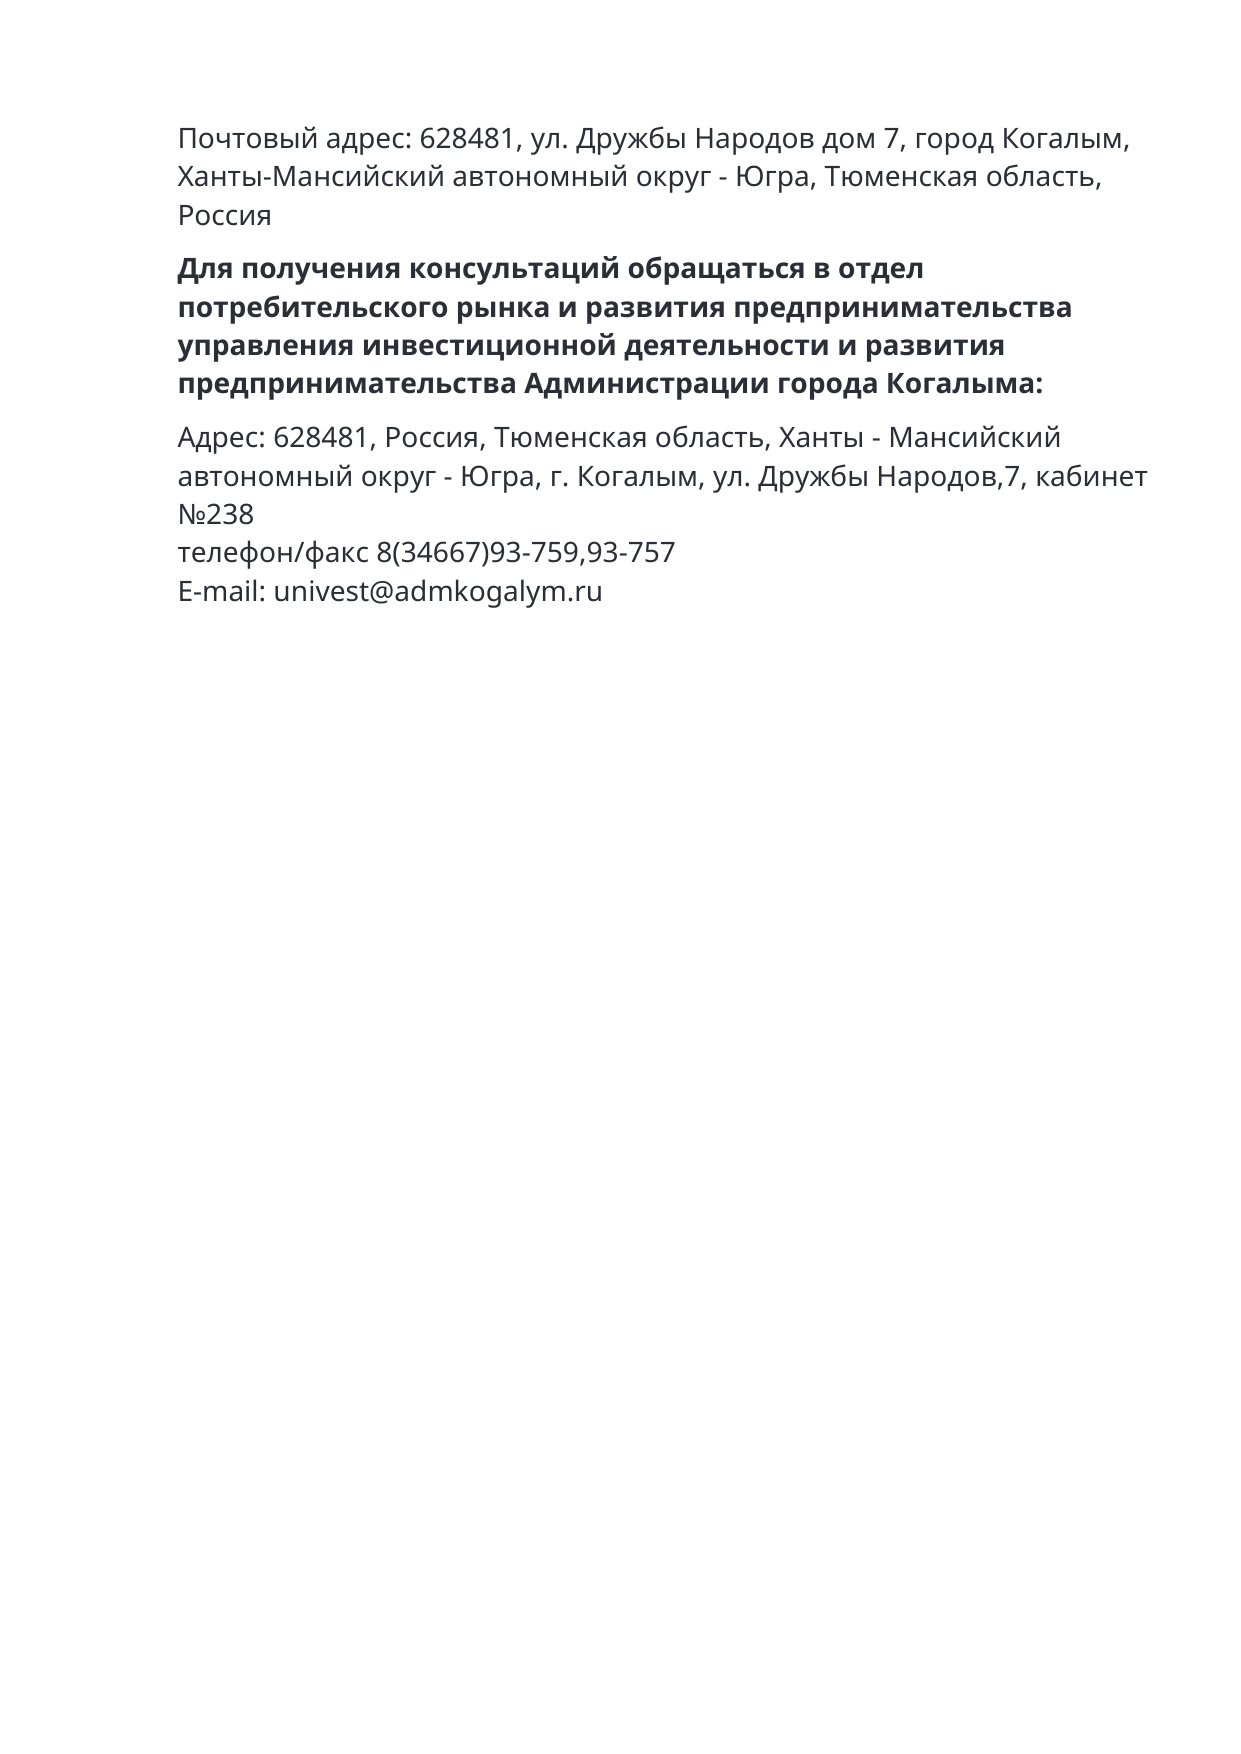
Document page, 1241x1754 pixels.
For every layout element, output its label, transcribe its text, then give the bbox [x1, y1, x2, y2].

text Почтовый адрес: 628481, ул. Дружбы Народов дом 7, город Когалым, Ханты-Мансийский автономный округ - Югра, Тюменская область, Россия [177, 118, 1152, 233]
text Для получения консультаций обращаться в отдел потребительского рынка и развития предпринимательства управления инвестиционной деятельности и развития предпринимательства Администрации города Когалыма: [177, 249, 1152, 402]
text Адрес: 628481, Россия, Тюменская область, Ханты - Мансийский автономный округ - Югра, г. Когалым, ул. Дружбы Народов,7, кабинет №238 телефон/факс 8(34667)93-759,93-757 E-mail: univest@admkogalym.ru [177, 418, 1152, 609]
